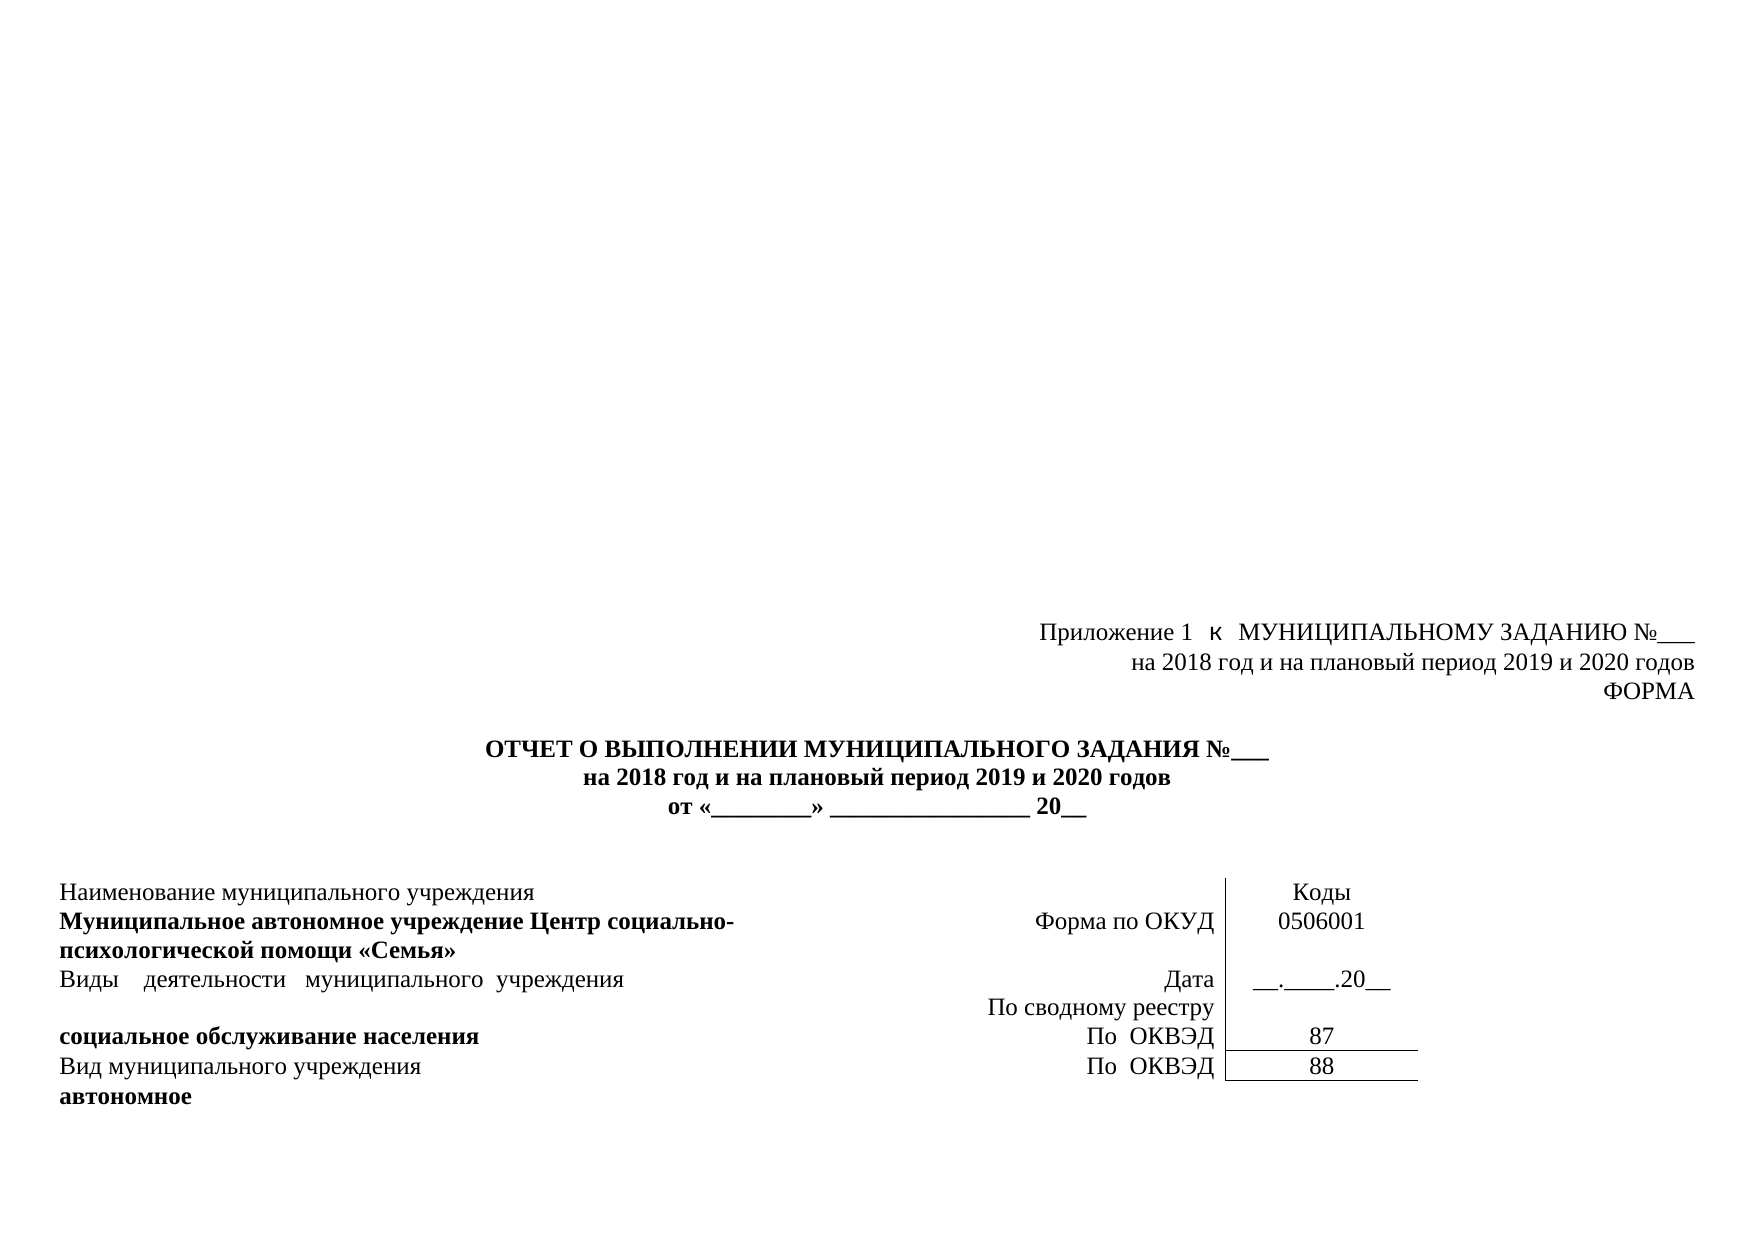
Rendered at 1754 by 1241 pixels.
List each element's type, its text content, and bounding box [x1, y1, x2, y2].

text ОТЧЕТ О ВЫПОЛНЕНИИ МУНИЦИПАЛЬНОГО ЗАДАНИЯ №___ [59, 734, 1695, 762]
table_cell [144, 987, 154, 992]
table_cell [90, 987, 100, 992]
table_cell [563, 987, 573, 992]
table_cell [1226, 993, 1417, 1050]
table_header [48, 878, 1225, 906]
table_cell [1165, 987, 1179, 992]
text на 2018 год и на плановый период 2019 и 2020 годов [59, 647, 1695, 676]
text на 2018 год и на плановый период 2019 и 2020 годов [59, 762, 1695, 791]
text от «________» ________________ 20__ [59, 791, 1695, 820]
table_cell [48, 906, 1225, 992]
text ФОРМА [59, 676, 1695, 705]
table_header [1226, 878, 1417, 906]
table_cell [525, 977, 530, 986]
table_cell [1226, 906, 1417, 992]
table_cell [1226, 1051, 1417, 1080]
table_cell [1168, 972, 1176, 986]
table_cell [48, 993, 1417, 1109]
text Приложение 1 к МУНИЦИПАЛЬНОМУ ЗАДАНИЮ №___ [59, 617, 1695, 647]
